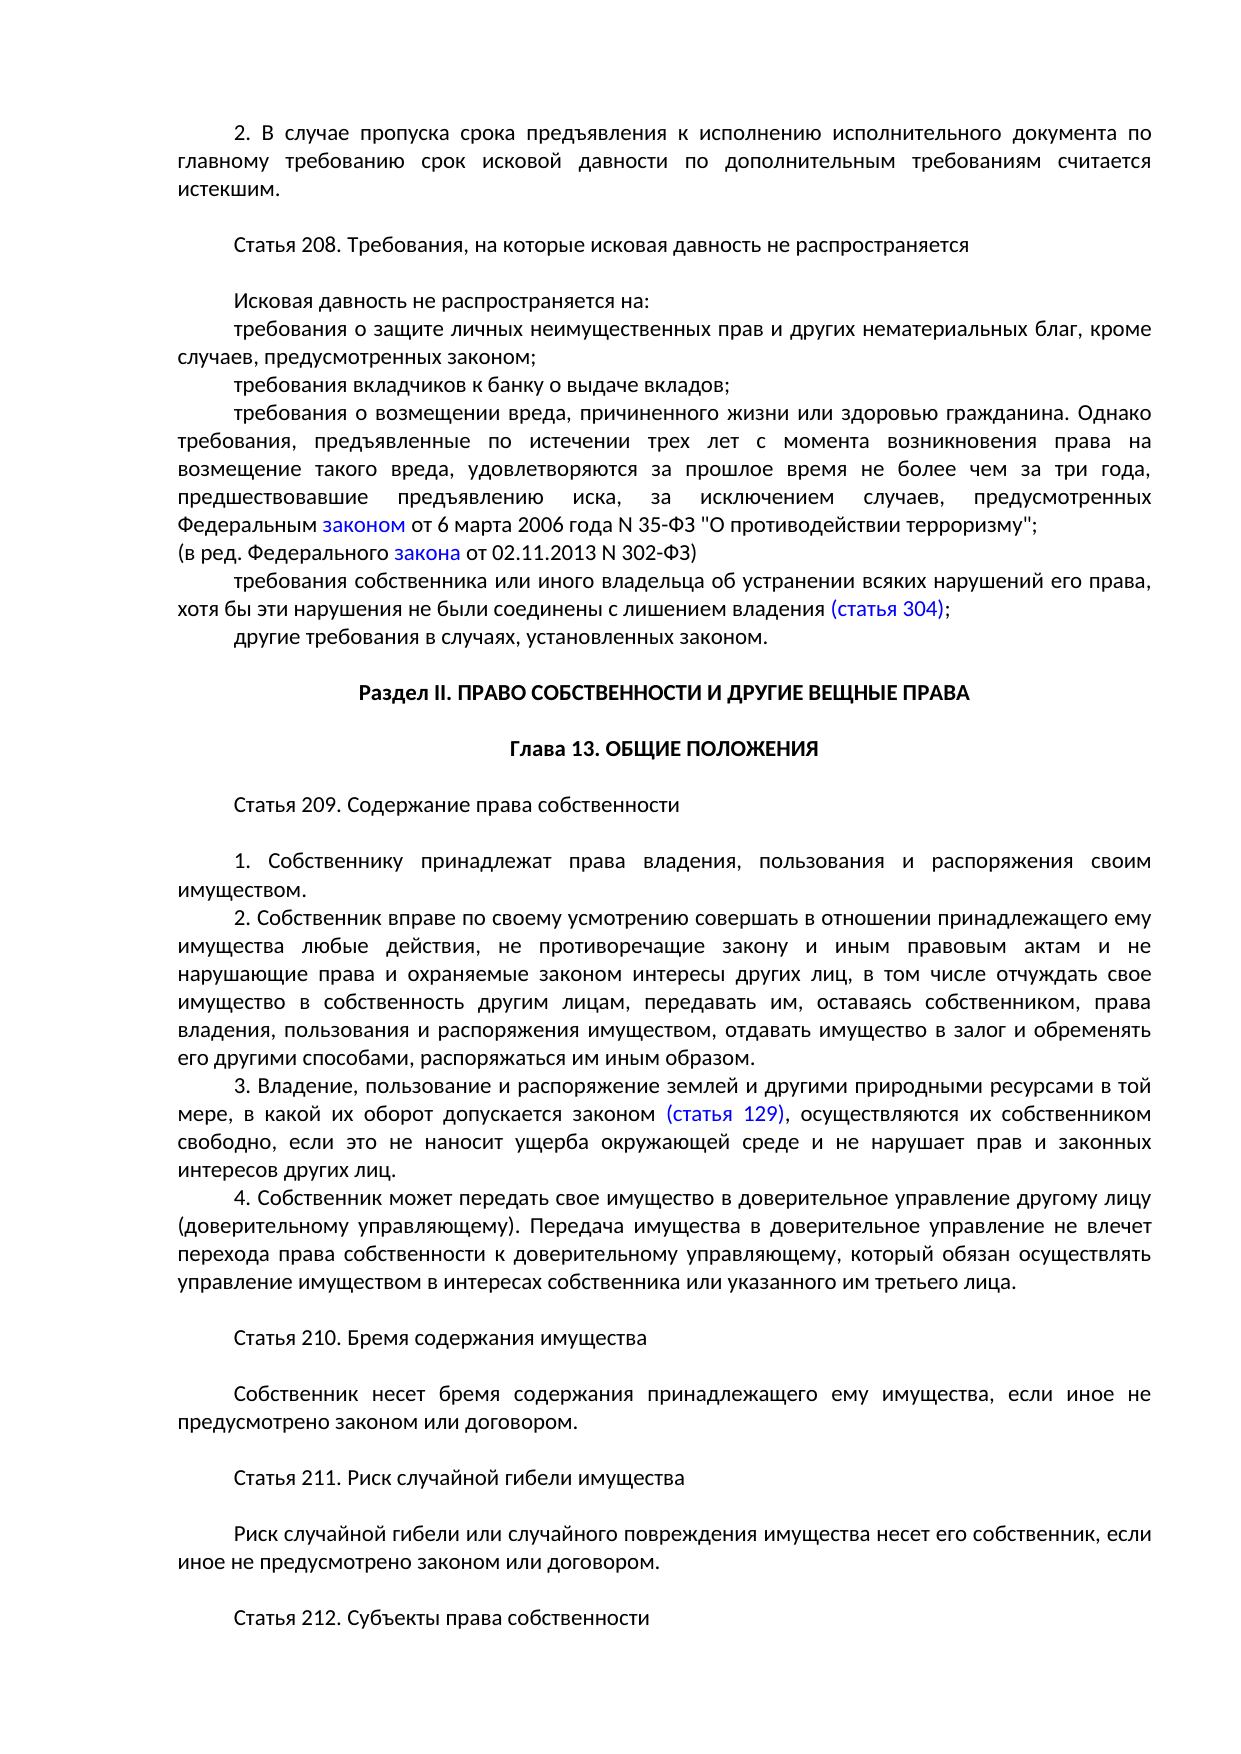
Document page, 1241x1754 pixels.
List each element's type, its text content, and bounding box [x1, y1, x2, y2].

text Собственник несет бремя содержания принадлежащего ему имущества, если иное не предусмотрено законом или договором. [177, 1379, 1152, 1435]
text другие требования в случаях, установленных законом. [177, 622, 1152, 651]
text Глава 13. ОБЩИЕ ПОЛОЖЕНИЯ [177, 734, 1152, 763]
text требования собственника или иного владельца об устранении всяких нарушений его права, хотя бы эти нарушения не были соединены с лишением владения (статья 304); [177, 566, 1152, 622]
text 4. Собственник может передать свое имущество в доверительное управление другому лицу (доверительному управляющему). Передача имущества в доверительное управление не влечет перехода права собственности к доверительному управляющему, который обязан осуществлять управление имуществом в интересах собственника или указанного им третьего лица. [177, 1183, 1152, 1295]
text Статья 208. Требования, на которые исковая давность не распространяется [177, 230, 1152, 258]
text (в ред. Федерального закона от 02.11.2013 N 302-ФЗ) [177, 538, 1152, 566]
text Статья 212. Субъекты права собственности [177, 1603, 1152, 1631]
text Статья 210. Бремя содержания имущества [177, 1323, 1152, 1351]
text 1. Собственнику принадлежат права владения, пользования и распоряжения своим имуществом. [177, 847, 1152, 903]
text Исковая давность не распространяется на: [177, 286, 1152, 314]
text Статья 211. Риск случайной гибели имущества [177, 1463, 1152, 1491]
text 2. Собственник вправе по своему усмотрению совершать в отношении принадлежащего ему имущества любые действия, не противоречащие закону и иным правовым актам и не нарушающие права и охраняемые законом интересы других лиц, в том числе отчуждать свое имущество в собственность другим лицам, передавать им, оставаясь собственником, права владения, пользования и распоряжения имуществом, отдавать имущество в залог и обременять его другими способами, распоряжаться им иным образом. [177, 903, 1152, 1071]
text требования вкладчиков к банку о выдаче вкладов; [177, 370, 1152, 398]
text требования о возмещении вреда, причиненного жизни или здоровью гражданина. Однако требования, предъявленные по истечении трех лет с момента возникновения права на возмещение такого вреда, удовлетворяются за прошлое время не более чем за три года, предшествовавшие предъявлению иска, за исключением случаев, предусмотренных Федеральным законом от 6 марта 2006 года N 35-ФЗ "О противодействии терроризму"; [177, 398, 1152, 538]
text требования о защите личных неимущественных прав и других нематериальных благ, кроме случаев, предусмотренных законом; [177, 314, 1152, 370]
text 2. В случае пропуска срока предъявления к исполнению исполнительного документа по главному требованию срок исковой давности по дополнительным требованиям считается истекшим. [177, 118, 1152, 202]
text Риск случайной гибели или случайного повреждения имущества несет его собственник, если иное не предусмотрено законом или договором. [177, 1519, 1152, 1575]
text Статья 209. Содержание права собственности [177, 791, 1152, 819]
text Раздел II. ПРАВО СОБСТВЕННОСТИ И ДРУГИЕ ВЕЩНЫЕ ПРАВА [177, 678, 1152, 707]
text 3. Владение, пользование и распоряжение землей и другими природными ресурсами в той мере, в какой их оборот допускается законом (статья 129), осуществляются их собственником свободно, если это не наносит ущерба окружающей среде и не нарушает прав и законных интересов других лиц. [177, 1071, 1152, 1183]
